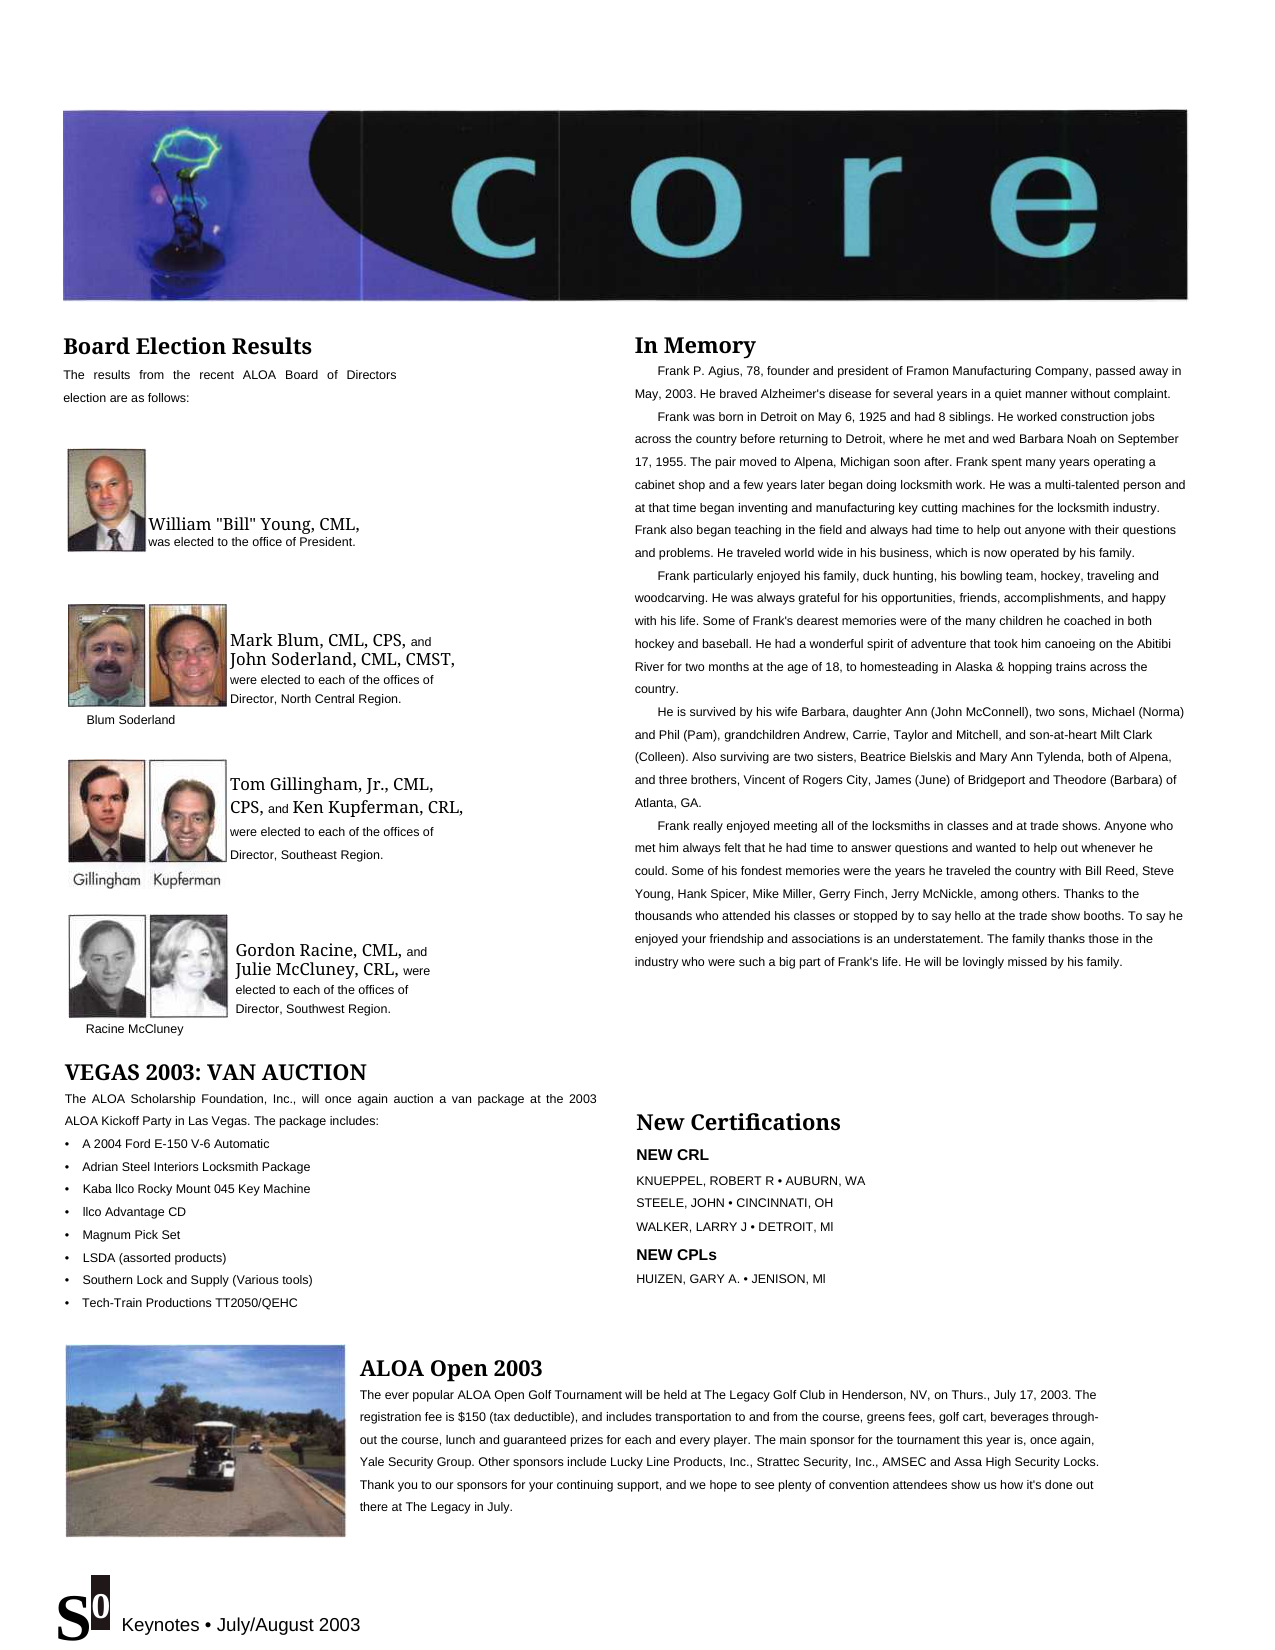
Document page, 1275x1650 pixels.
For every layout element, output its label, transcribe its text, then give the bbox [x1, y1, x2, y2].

list Tech-Train Productions TT2050/QEHC [64, 1289, 597, 1312]
text KNUEPPEL, ROBERT R • AUBURN, WA STEELE, JOHN • CINCINNATI, OH WALKER, LARRY J • DETROIT, Ml [636, 1167, 892, 1236]
text Blum Soderland [86, 714, 175, 728]
subtitle ALOA Open 2003 [359, 1359, 1222, 1381]
picture [68, 914, 229, 1019]
text S [54, 1581, 92, 1650]
list llco Advantage CD [64, 1198, 597, 1221]
text NEW CRL [636, 1137, 892, 1167]
text The ever popular ALOA Open Golf Tournament will be held at The Legacy Golf Club in Henderson, NV, on Thurs., July 17, 2003. The registration fee is $150 (tax deductible), and includes transportation to and from the course, greens fees, golf cart, beverages through- out the course, lunch and guaranteed prizes for each and every player. The main sponsor for the tournament this year is, once again, Yale Security Group. Other sponsors include Lucky Line Products, Inc., Strattec Security, Inc., AMSEC and Assa High Security Locks. Thank you to our sponsors for your continuing support, and we hope to see plenty of convention attendees show us how it's done out there at The Legacy in July. [359, 1381, 1222, 1516]
list Kaba llco Rocky Mount 045 Key Machine [64, 1176, 597, 1198]
picture [67, 448, 147, 553]
text 0 [91, 1575, 110, 1630]
text HUIZEN, GARY A. • JENISON, Ml [636, 1273, 892, 1287]
text William "Bill" Young, CML, [148, 508, 390, 536]
text Frank really enjoyed meeting all of the locksmiths in classes and at trade shows. Anyone who met him always felt that he had time to answer questions and wanted to help out whenever he could. Some of his fondest memories were the years he traveled the country with Bill Reed, Steve Young, Hank Spicer, Mike Miller, Gerry Finch, Jerry McNickle, among others. Thanks to the thousands who attended his classes or stopped by to say hello at the trade show booths. To say he enjoyed your friendship and associations is an understatement. The family thanks those in the industry who were such a big part of Frank's life. He will be lovingly missed by his family. [634, 812, 1186, 971]
text Mark Blum, CML, CPS, and John Soderland, CML, CMST, [230, 632, 471, 670]
list Southern Lock and Supply (Various tools) [64, 1267, 597, 1289]
text He is survived by his wife Barbara, daughter Ann (John McConnell), two sons, Michael (Norma) and Phil (Pam), grandchildren Andrew, Carrie, Taylor and Mitchell, and son-at-heart Milt Clark (Colleen). Also surviving are two sisters, Beatrice Bielskis and Mary Ann Tylenda, both of Alpena, and three brothers, Vincent of Rogers City, James (June) of Bridgeport and Theodore (Barbara) of Atlanta, GA. [634, 698, 1186, 812]
picture [63, 109, 1189, 302]
list A 2004 Ford E-150 V-6 Automatic [64, 1130, 597, 1153]
text Tom Gillingham, Jr., CML, CPS, and Ken Kupferman, CRL, were elected to each of the offices of Director, Southeast Region. [230, 772, 468, 864]
picture [68, 759, 227, 889]
subtitle In Memory [634, 335, 1186, 358]
text NEW CPLs [636, 1246, 892, 1264]
subtitle VEGAS 2003: VAN AUCTION [64, 1062, 597, 1085]
text was elected to the office of President. [148, 536, 390, 549]
text were elected to each of the offices of Director, North Central Region. [230, 670, 471, 708]
text Racine McCluney [86, 1023, 183, 1037]
subtitle New Certifications [636, 1107, 892, 1137]
text Gordon Racine, CML, and Julie McCluney, CRL, were elected to each of the offices of Director, Southwest Region. [235, 941, 432, 1017]
picture [68, 604, 227, 707]
text Frank P. Agius, 78, founder and president of Framon Manufacturing Company, passed away in May, 2003. He braved Alzheimer's disease for several years in a quiet manner without complaint. [634, 358, 1186, 403]
text The ALOA Scholarship Foundation, Inc., will once again auction a van package at the 2003 ALOA Kickoff Party in Las Vegas. The package includes: [64, 1085, 597, 1130]
text Frank particularly enjoyed his family, duck hunting, his bowling team, hockey, traveling and woodcarving. He was always grateful for his opportunities, friends, accomplishments, and happy with his life. Some of Frank's dearest memories were of the many children he coached in both hockey and baseball. He had a wonderful spirit of adventure that took him canoeing on the Abitibi River for two months at the age of 18, to homesteading in Alaska & hopping trains across the country. [634, 562, 1186, 698]
picture [65, 1344, 347, 1538]
text Frank was born in Detroit on May 6, 1925 and had 8 siblings. He worked construction jobs across the country before returning to Detroit, where he met and wed Barbara Noah on September 17, 1955. The pair moved to Alpena, Michigan soon after. Frank spent many years operating a cabinet shop and a few years later began doing locksmith work. He was a multi-talented person and at that time began inventing and manufacturing key cutting machines for the locksmith industry. Frank also began teaching in the field and always had time to help out anyone with their questions and problems. He traveled world wide in his business, which is now operated by his family. [634, 403, 1186, 562]
list Adrian Steel Interiors Locksmith Package [64, 1153, 597, 1176]
list Magnum Pick Set [64, 1221, 597, 1244]
text The results from the recent ALOA Board of Directors election are as follows: [63, 361, 397, 407]
list LSDA (assorted products) [64, 1244, 597, 1267]
subtitle Board Election Results [63, 325, 397, 361]
text Keynotes • July/August 2003 [121, 1615, 361, 1636]
